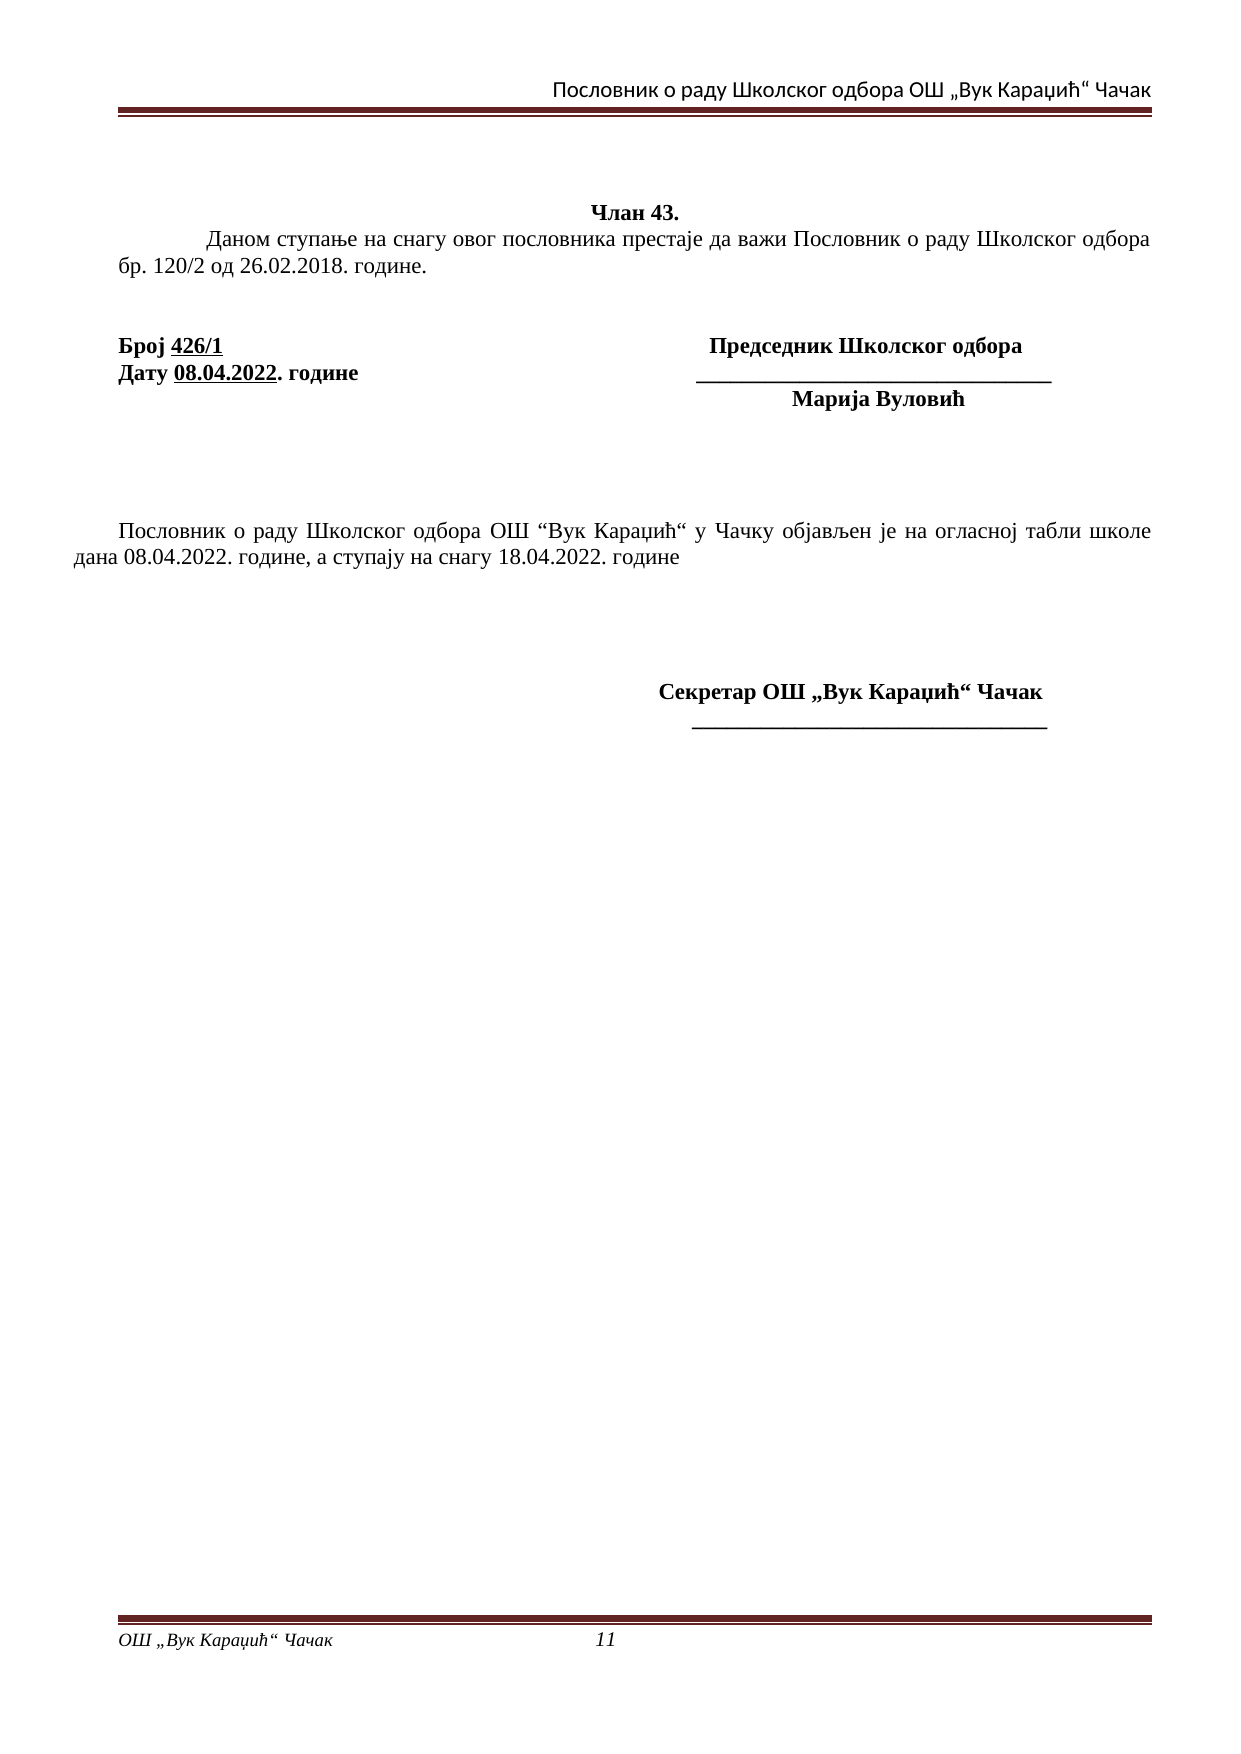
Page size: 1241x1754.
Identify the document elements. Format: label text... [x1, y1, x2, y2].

text Дату 08.04.2022. године _______________________________ [118, 359, 1152, 385]
text Марија Вуловић [118, 385, 1152, 411]
text _______________________________ [74, 705, 1152, 731]
text Даном ступање на снагу овог пословника престаје да важи Пословник о раду Школског одбора бр. 120/2 од 26.02.2018. године. [118, 225, 1152, 278]
text Члан 43. [118, 199, 1152, 225]
text Број 426/1 Председник Школског одбора [118, 332, 1152, 359]
text Пословник о раду Школског одбора ОШ “Вук Караџић“ у Чачку објављен је на огласној табли школе дана 08.04.2022. године, a ступају на снагу 18.04.2022. године [74, 517, 1152, 569]
text Секретар ОШ „Вук Караџић“ Чачак [74, 678, 1152, 705]
